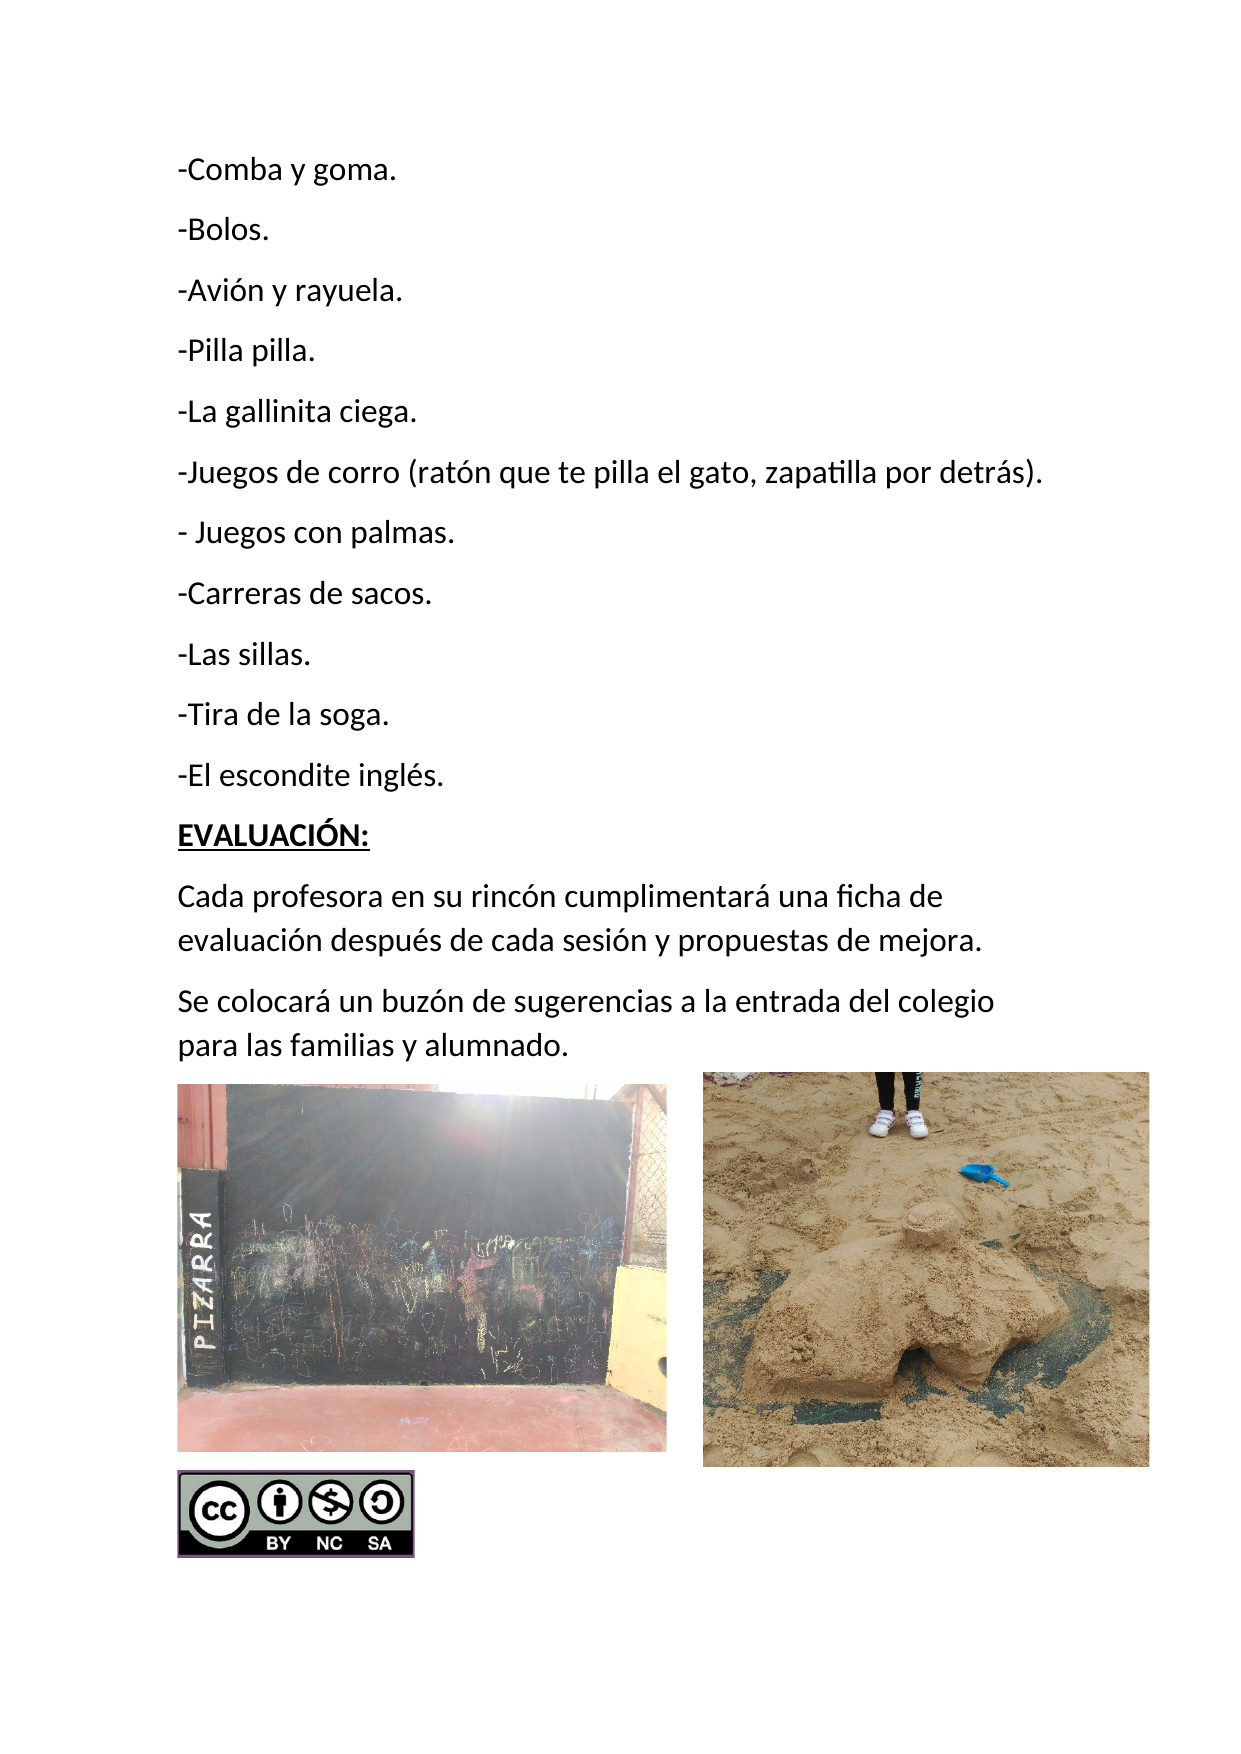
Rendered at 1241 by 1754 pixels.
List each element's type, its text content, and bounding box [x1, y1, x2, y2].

text -Tira de la soga. [177, 693, 1063, 734]
picture [177, 1084, 667, 1452]
picture [703, 1072, 1150, 1467]
text -Pilla pilla. [177, 329, 1063, 370]
text -Juegos de corro (ratón que te pilla el gato, zapatilla por detrás). [177, 451, 1063, 491]
text Se colocará un buzón de sugerencias a la entrada del colegio para las familias y alumnado. [177, 980, 1063, 1064]
text -La gallinita ciega. [177, 390, 1063, 431]
text -Avión y rayuela. [177, 269, 1063, 309]
text -Bolos. [177, 208, 1063, 249]
text EVALUACIÓN: [177, 814, 1063, 855]
text -Carreras de sacos. [177, 572, 1063, 613]
text -El escondite inglés. [177, 754, 1063, 794]
text -Comba y goma. [177, 148, 1063, 188]
picture [177, 1470, 415, 1558]
text Cada profesora en su rincón cumplimentará una ficha de evaluación después de cada sesión y propuestas de mejora. [177, 875, 1063, 960]
text -Las sillas. [177, 633, 1063, 673]
text - Juegos con palmas. [177, 511, 1063, 552]
